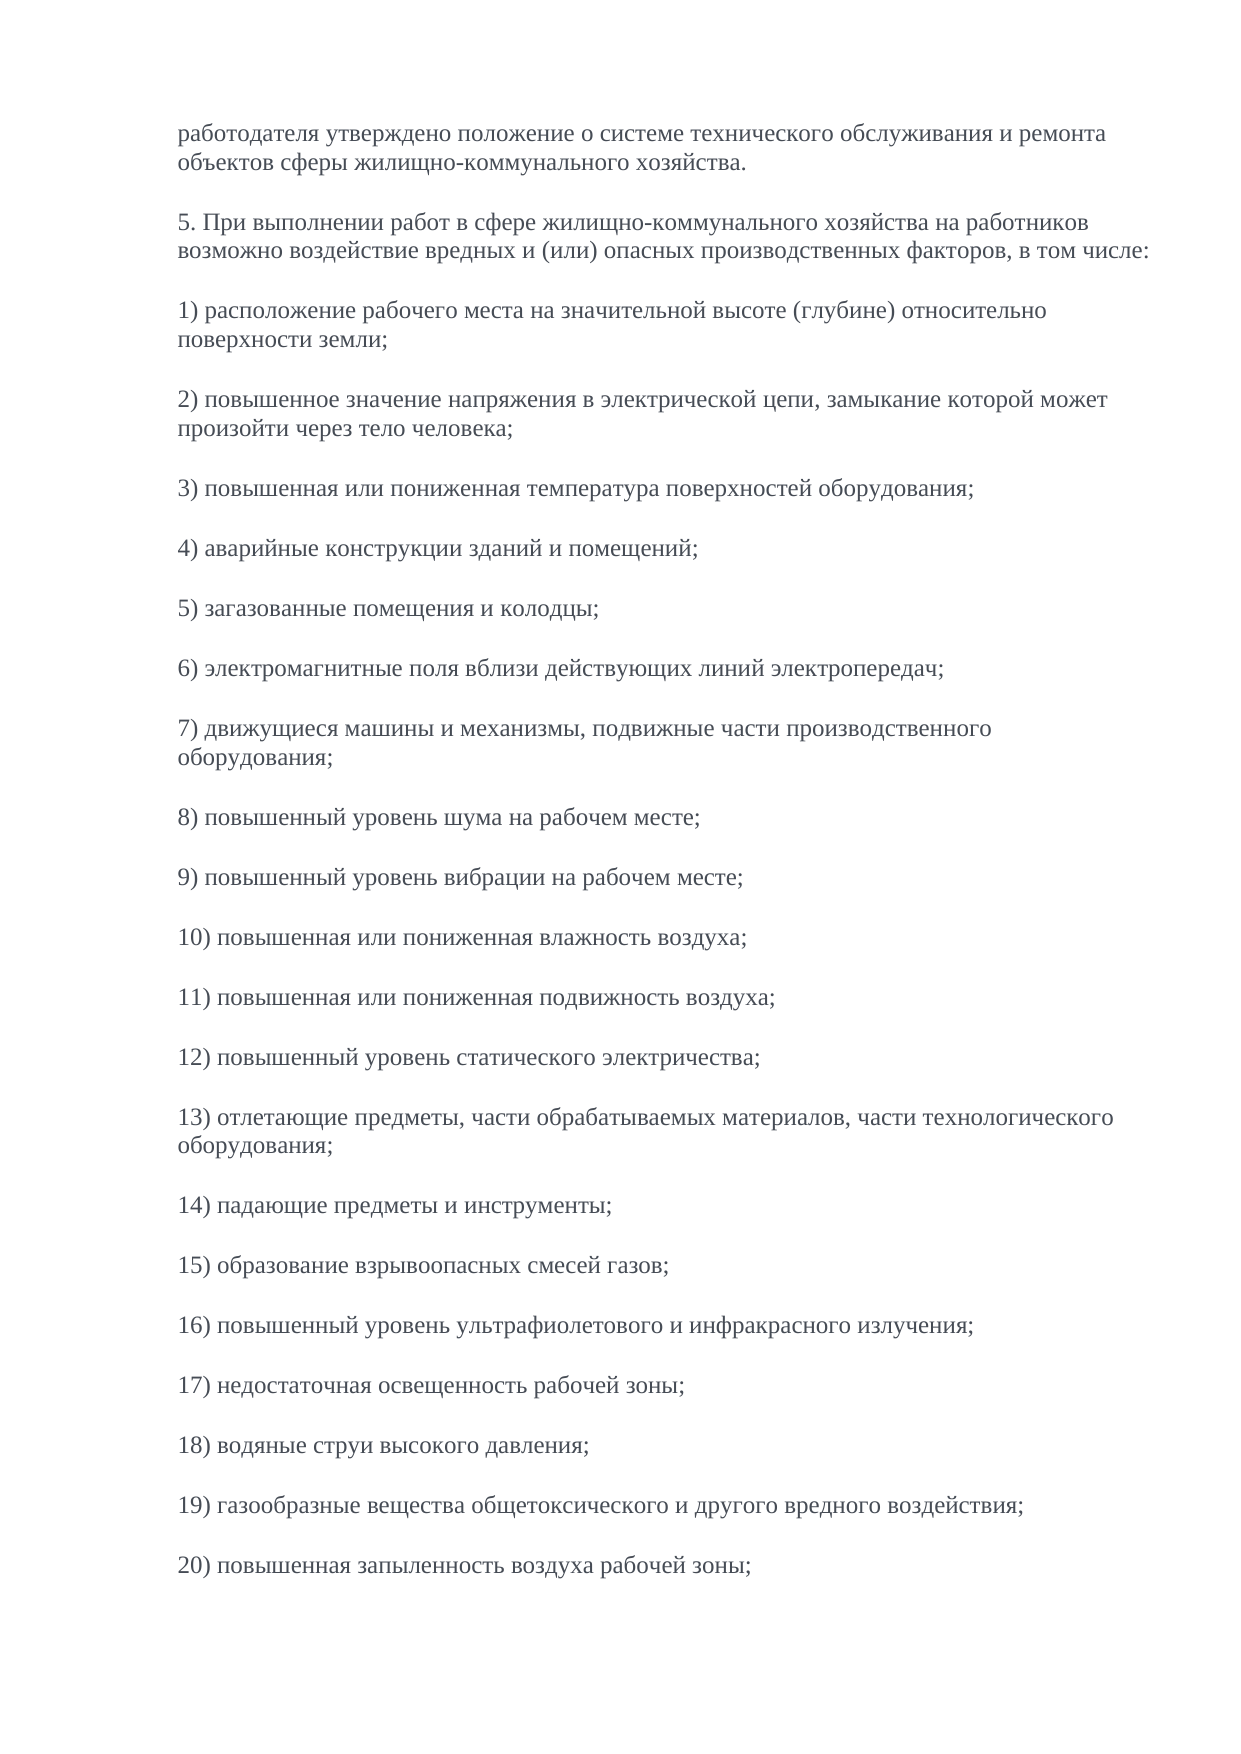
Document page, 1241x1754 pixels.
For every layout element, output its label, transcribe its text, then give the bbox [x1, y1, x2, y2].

text 10) повышенная или пониженная влажность воздуха; [177, 922, 1152, 951]
text 4) аварийные конструкции зданий и помещений; [177, 533, 1152, 562]
text 12) повышенный уровень статического электричества; [177, 1042, 1152, 1071]
text 11) повышенная или пониженная подвижность воздуха; [177, 982, 1152, 1011]
text 13) отлетающие предметы, части обрабатываемых материалов, части технологического оборудования; [177, 1102, 1152, 1159]
text 5) загазованные помещения и колодцы; [177, 593, 1152, 622]
text 6) электромагнитные поля вблизи действующих линий электропередач; [177, 653, 1152, 682]
text 17) недостаточная освещенность рабочей зоны; [177, 1371, 1152, 1399]
text 16) повышенный уровень ультрафиолетового и инфракрасного излучения; [177, 1311, 1152, 1339]
text 9) повышенный уровень вибрации на рабочем месте; [177, 862, 1152, 891]
text 2) повышенное значение напряжения в электрической цепи, замыкание которой может произойти через тело человека; [177, 384, 1152, 442]
text 8) повышенный уровень шума на рабочем месте; [177, 802, 1152, 831]
text 19) газообразные вещества общетоксического и другого вредного воздействия; [177, 1491, 1152, 1519]
text 18) водяные струи высокого давления; [177, 1431, 1152, 1459]
text 3) повышенная или пониженная температура поверхностей оборудования; [177, 473, 1152, 502]
text 7) движущиеся машины и механизмы, подвижные части производственного оборудования; [177, 713, 1152, 771]
text 15) образование взрывоопасных смесей газов; [177, 1251, 1152, 1279]
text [177, 118, 1152, 176]
text 14) падающие предметы и инструменты; [177, 1191, 1152, 1219]
text 5. При выполнении работ в сфере жилищно-коммунального хозяйства на работников возможно воздействие вредных и (или) опасных производственных факторов, в том числе: [177, 207, 1152, 264]
text 20) повышенная запыленность воздуха рабочей зоны; [177, 1551, 1152, 1579]
text 1) расположение рабочего места на значительной высоте (глубине) относительно поверхности земли; [177, 296, 1152, 353]
